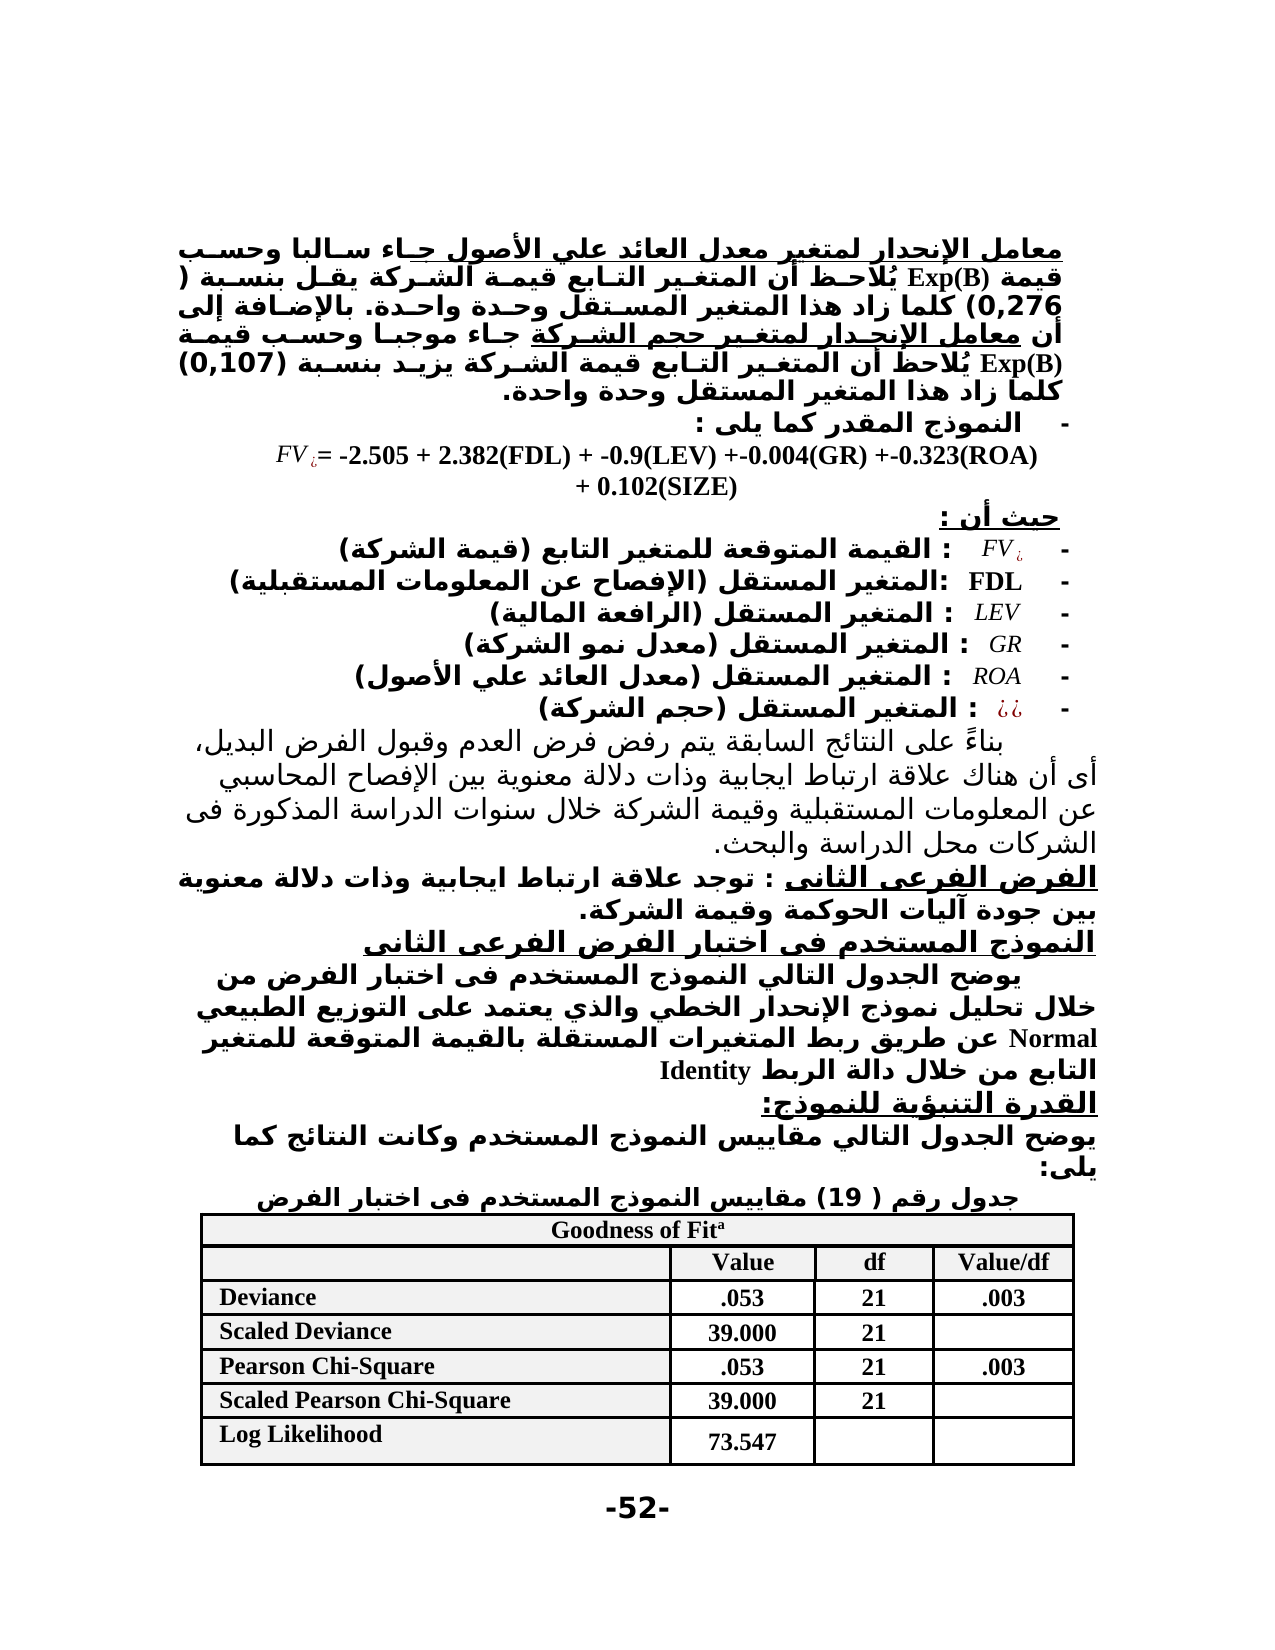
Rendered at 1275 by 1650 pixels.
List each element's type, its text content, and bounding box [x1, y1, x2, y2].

table_cell Scaled Pearson Chi-Square [203, 1385, 669, 1416]
table_cell .003 [935, 1351, 1072, 1382]
text جدول رقم ( 19) مقاييس النموذج المستخدم فى اختبار الفرض [177, 1183, 1098, 1212]
table_cell 39.000 [672, 1316, 813, 1348]
table_cell [816, 1419, 932, 1463]
text بناءً على النتائج السابقة يتم رفض فرض العدم وقبول الفرض البديل، أى أن هناك علاقة ارتباط ايجابية وذات دلالة معنوية بين الإفصاح المحاسبي عن المعلومات المستقبلية وقيمة الشركة خلال سنوات الدراسة المذكورة فى الشركات محل الدراسة والبحث. [177, 724, 1098, 860]
list : المتغير المستقل (حجم الشركة) [177, 692, 1060, 724]
list : القيمة المتوقعة للمتغير التابع (قيمة الشركة) [177, 533, 1060, 565]
table_cell Scaled Deviance [203, 1316, 669, 1348]
table_cell Deviance [203, 1282, 669, 1313]
text الفرض الفرعى الثانى : توجد علاقة ارتباط ايجابية وذات دلالة معنوية بين جودة آليات الحوكمة وقيمة الشركة. [177, 860, 1098, 926]
table_cell .053 [672, 1282, 813, 1313]
text حيث أن : [177, 501, 1060, 533]
table_cell 21 [816, 1385, 932, 1416]
text القدرة التنبؤية للنموذج: [177, 1086, 1098, 1120]
text يوضح الجدول التالي النموذج المستخدم فى اختبار الفرض من خلال تحليل نموذج الإنحدار الخطي والذي يعتمد على التوزيع الطبيعي Normal عن طريق ربط المتغيرات المستقلة بالقيمة المتوقعة للمتغير التابع من خلال دالة الربط Identity [177, 959, 1098, 1086]
text النموذج المستخدم فى اختبار الفرض الفرعى الثانى [177, 926, 1096, 959]
list : المتغير المستقل (الرافعة المالية) [177, 597, 1060, 628]
table_cell 73.547 [672, 1419, 813, 1463]
table_cell Log Likelihood [203, 1419, 669, 1463]
table_cell [935, 1316, 1072, 1348]
list FDL :المتغير المستقل (الإفصاح عن المعلومات المستقبلية) [177, 565, 1060, 597]
text + 0.102(SIZE) [215, 470, 1098, 501]
table_cell .053 [672, 1351, 813, 1382]
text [177, 236, 1098, 407]
text يوضح الجدول التالي مقاييس النموذج المستخدم وكانت النتائج كما يلى: [177, 1120, 1098, 1183]
table_header Goodness of Fita [203, 1216, 1072, 1244]
table_cell 21 [816, 1351, 932, 1382]
table_cell Pearson Chi-Square [203, 1351, 669, 1382]
table_cell 39.000 [672, 1385, 813, 1416]
table_cell 21 [816, 1316, 932, 1348]
table_cell df [817, 1248, 932, 1279]
text = -2.505 + 2.382(FDL) + -0.9(LEV) +-0.004(GR) +-0.323(ROA) [215, 439, 1098, 470]
table_cell [203, 1248, 669, 1279]
table_cell [935, 1385, 1072, 1416]
list النموذج المقدر كما يلى : [177, 407, 1060, 439]
table_cell .003 [935, 1282, 1072, 1313]
table_cell 21 [816, 1282, 932, 1313]
table_cell [935, 1419, 1072, 1463]
table_cell Value/df [935, 1248, 1072, 1279]
table_cell Value [672, 1248, 814, 1279]
list : المتغير المستقل (معدل نمو الشركة) [177, 628, 1060, 660]
list : المتغير المستقل (معدل العائد علي الأصول) [177, 660, 1060, 692]
